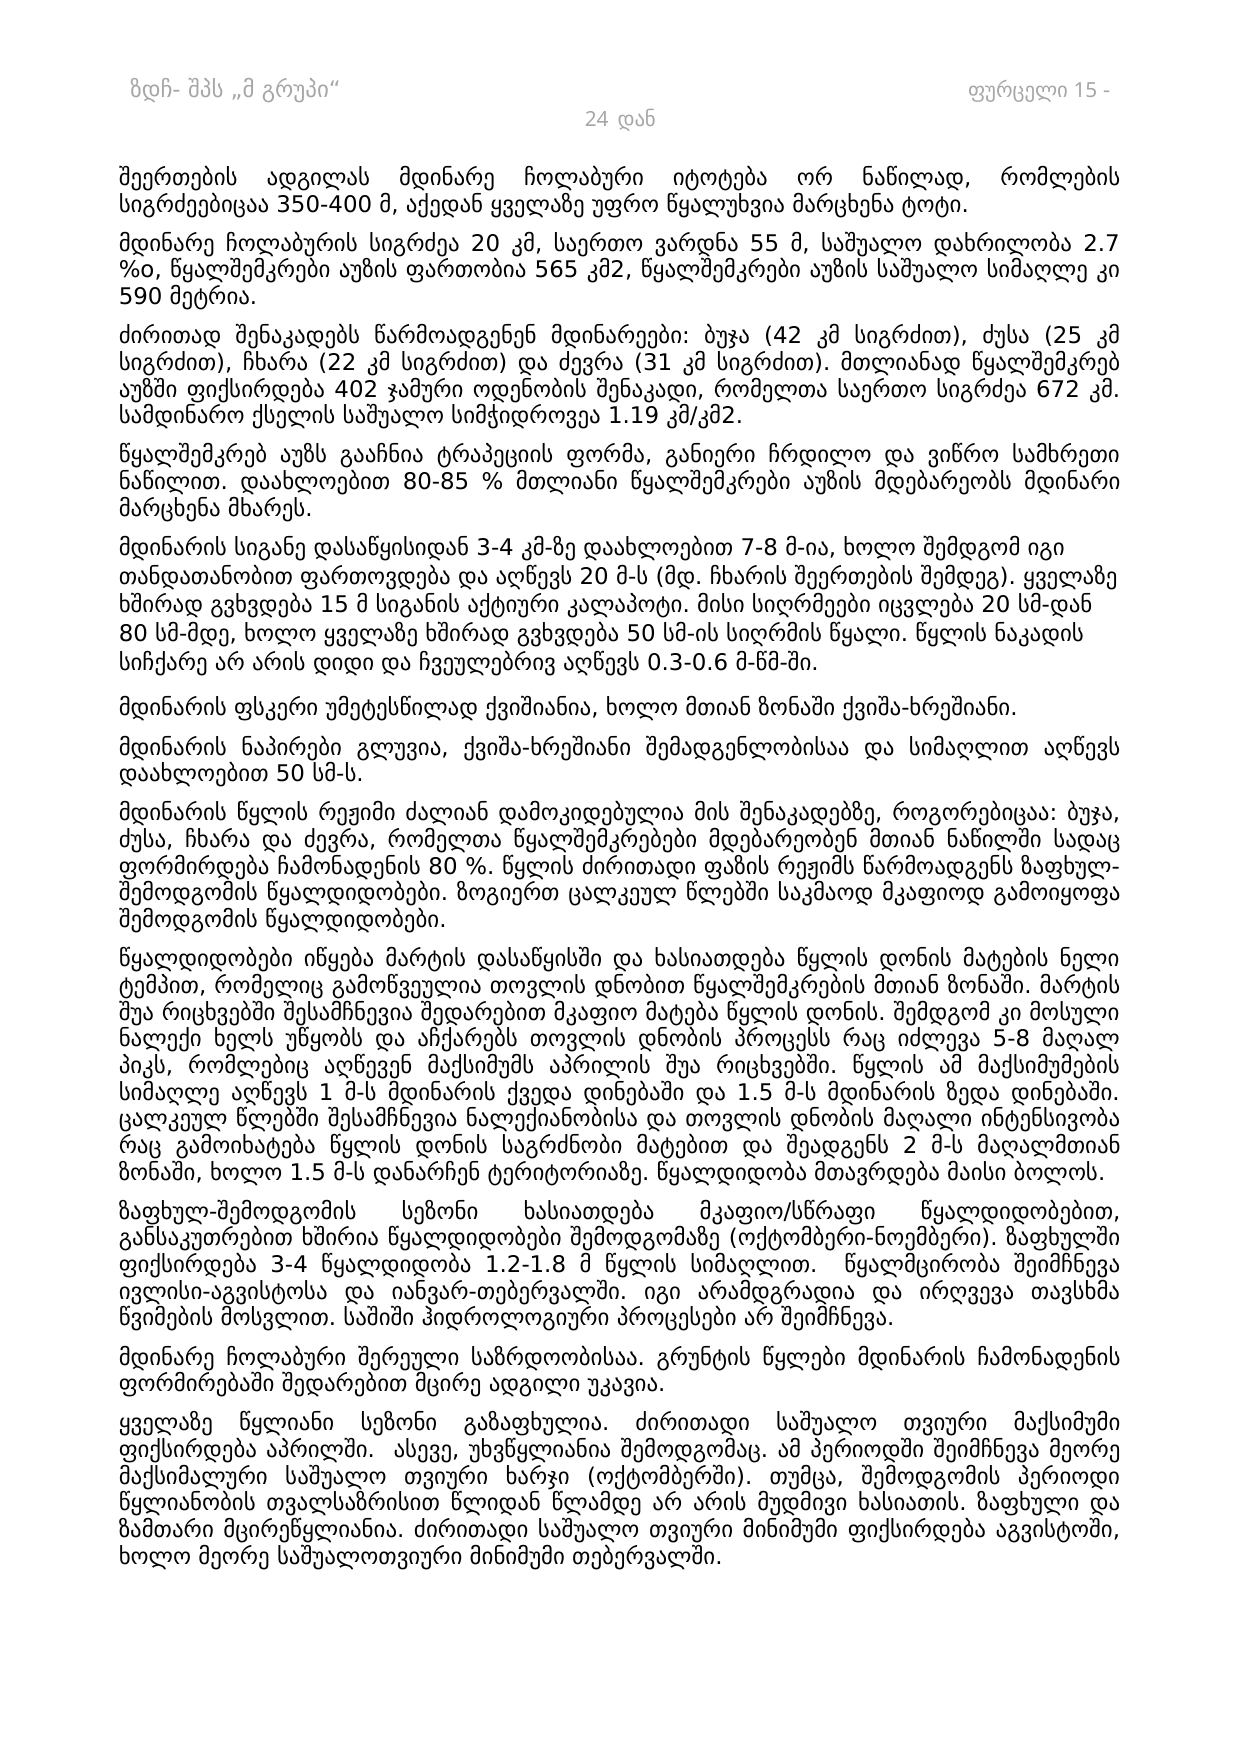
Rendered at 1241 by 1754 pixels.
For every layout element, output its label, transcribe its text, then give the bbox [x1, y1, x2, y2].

text ძირითად შენაკადებს წარმოადგენენ მდინარეები: ბუჯა (42 კმ სიგრძით), ძუსა (25 კმ სიგრძით), ჩხარა (22 კმ სიგრძით) და ძევრა (31 კმ სიგრძით). მთლიანად წყალშემკრებ აუზში ფიქსირდება 402 ჯამური ოდენობის შენაკადი, რომელთა საერთო სიგრძეა 672 კმ. სამდინარო ქსელის საშუალო სიმჭიდროვეა 1.19 კმ/კმ2. [118, 322, 1122, 429]
text წყალშემკრებ აუზს გააჩნია ტრაპეციის ფორმა, განიერი ჩრდილო და ვიწრო სამხრეთი ნაწილით. დაახლოებით 80-85 % მთლიანი წყალშემკრები აუზის მდებარეობს მდინარი მარცხენა მხარეს. [118, 442, 1122, 522]
text მდინარე ჩოლაბურის სიგრძეა 20 კმ, საერთო ვარდნა 55 მ, საშუალო დახრილობა 2.7 %o, წყალშემკრები აუზის ფართობია 565 კმ2, წყალშემკრები აუზის საშუალო სიმაღლე კი 590 მეტრია. [118, 230, 1122, 310]
text ყველაზე წყლიანი სეზონი გაზაფხულია. ძირითადი საშუალო თვიური მაქსიმუმი ფიქსირდება აპრილში. ასევე, უხვწყლიანია შემოდგომაც. ამ პერიოდში შეიმჩნევა მეორე მაქსიმალური საშუალო თვიური ხარჯი (ოქტომბერში). თუმცა, შემოდგომის პერიოდი წყლიანობის თვალსაზრისით წლიდან წლამდე არ არის მუდმივი ხასიათის. ზაფხული და ზამთარი მცირეწყლიანია. ძირითადი საშუალო თვიური მინიმუმი ფიქსირდება აგვისტოში, ხოლო მეორე საშუალოთვიური მინიმუმი თებერვალში. [118, 1409, 1122, 1569]
text მდინარის ფსკერი უმეტესწილად ქვიშიანია, ხოლო მთიან ზონაში ქვიშა-ხრეშიანი. [118, 694, 1122, 721]
text მდინარის სიგანე დასაწყისიდან 3-4 კმ-ზე დაახლოებით 7-8 მ-ია, ხოლო შემდგომ იგი თანდათანობით ფართოვდება და აღწევს 20 მ-ს (მდ. ჩხარის შეერთების შემდეგ). ყველაზე ხშირად გვხვდება 15 მ სიგანის აქტიური კალაპოტი. მისი სიღრმეები იცვლება 20 სმ-დან 80 სმ-მდე, ხოლო ყველაზე ხშირად გვხვდება 50 სმ-ის სიღრმის წყალი. წყლის ნაკადის სიჩქარე არ არის დიდი და ჩვეულებრივ აღწევს 0.3-0.6 მ-წმ-ში. [118, 534, 1122, 676]
text მდინარის ნაპირები გლუვია, ქვიშა-ხრეშიანი შემადგენლობისაა და სიმაღლით აღწევს დაახლოებით 50 სმ-ს. [118, 734, 1122, 787]
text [118, 164, 1122, 217]
text წყალდიდობები იწყება მარტის დასაწყისში და ხასიათდება წყლის დონის მატების ნელი ტემპით, რომელიც გამოწვეულია თოვლის დნობით წყალშემკრების მთიან ზონაში. მარტის შუა რიცხვებში შესამჩნევია შედარებით მკაფიო მატება წყლის დონის. შემდგომ კი მოსული ნალექი ხელს უწყობს და აჩქარებს თოვლის დნობის პროცესს რაც იძლევა 5-8 მაღალ პიკს, რომლებიც აღწევენ მაქსიმუმს აპრილის შუა რიცხვებში. წყლის ამ მაქსიმუმების სიმაღლე აღწევს 1 მ-ს მდინარის ქვედა დინებაში და 1.5 მ-ს მდინარის ზედა დინებაში. ცალკეულ წლებში შესამჩნევია ნალექიანობისა და თოვლის დნობის მაღალი ინტენსივობა რაც გამოიხატება წყლის დონის საგრძნობი მატებით და შეადგენს 2 მ-ს მაღალმთიან ზონაში, ხოლო 1.5 მ-ს დანარჩენ ტერიტორიაზე. წყალდიდობა მთავრდება მაისი ბოლოს. [118, 945, 1122, 1185]
text მდინარის წყლის რეჟიმი ძალიან დამოკიდებულია მის შენაკადებზე, როგორებიცაა: ბუჯა, ძუსა, ჩხარა და ძევრა, რომელთა წყალშემკრებები მდებარეობენ მთიან ნაწილში სადაც ფორმირდება ჩამონადენის 80 %. წყლის ძირითადი ფაზის რეჟიმს წარმოადგენს ზაფხულ-შემოდგომის წყალდიდობები. ზოგიერთ ცალკეულ წლებში საკმაოდ მკაფიოდ გამოიყოფა შემოდგომის წყალდიდობები. [118, 799, 1122, 933]
text მდინარე ჩოლაბური შერეული საზრდოობისაა. გრუნტის წყლები მდინარის ჩამონადენის ფორმირებაში შედარებით მცირე ადგილი უკავია. [118, 1344, 1122, 1397]
text ზაფხულ-შემოდგომის სეზონი ხასიათდება მკაფიო/სწრაფი წყალდიდობებით, განსაკუთრებით ხშირია წყალდიდობები შემოდგომაზე (ოქტომბერი-ნოემბერი). ზაფხულში ფიქსირდება 3-4 წყალდიდობა 1.2-1.8 მ წყლის სიმაღლით. წყალმცირობა შეიმჩნევა ივლისი-აგვისტოსა და იანვარ-თებერვალში. იგი არამდგრადია და ირღვევა თავსხმა წვიმების მოსვლით. საშიში ჰიდროლოგიური პროცესები არ შეიმჩნევა. [118, 1198, 1122, 1331]
